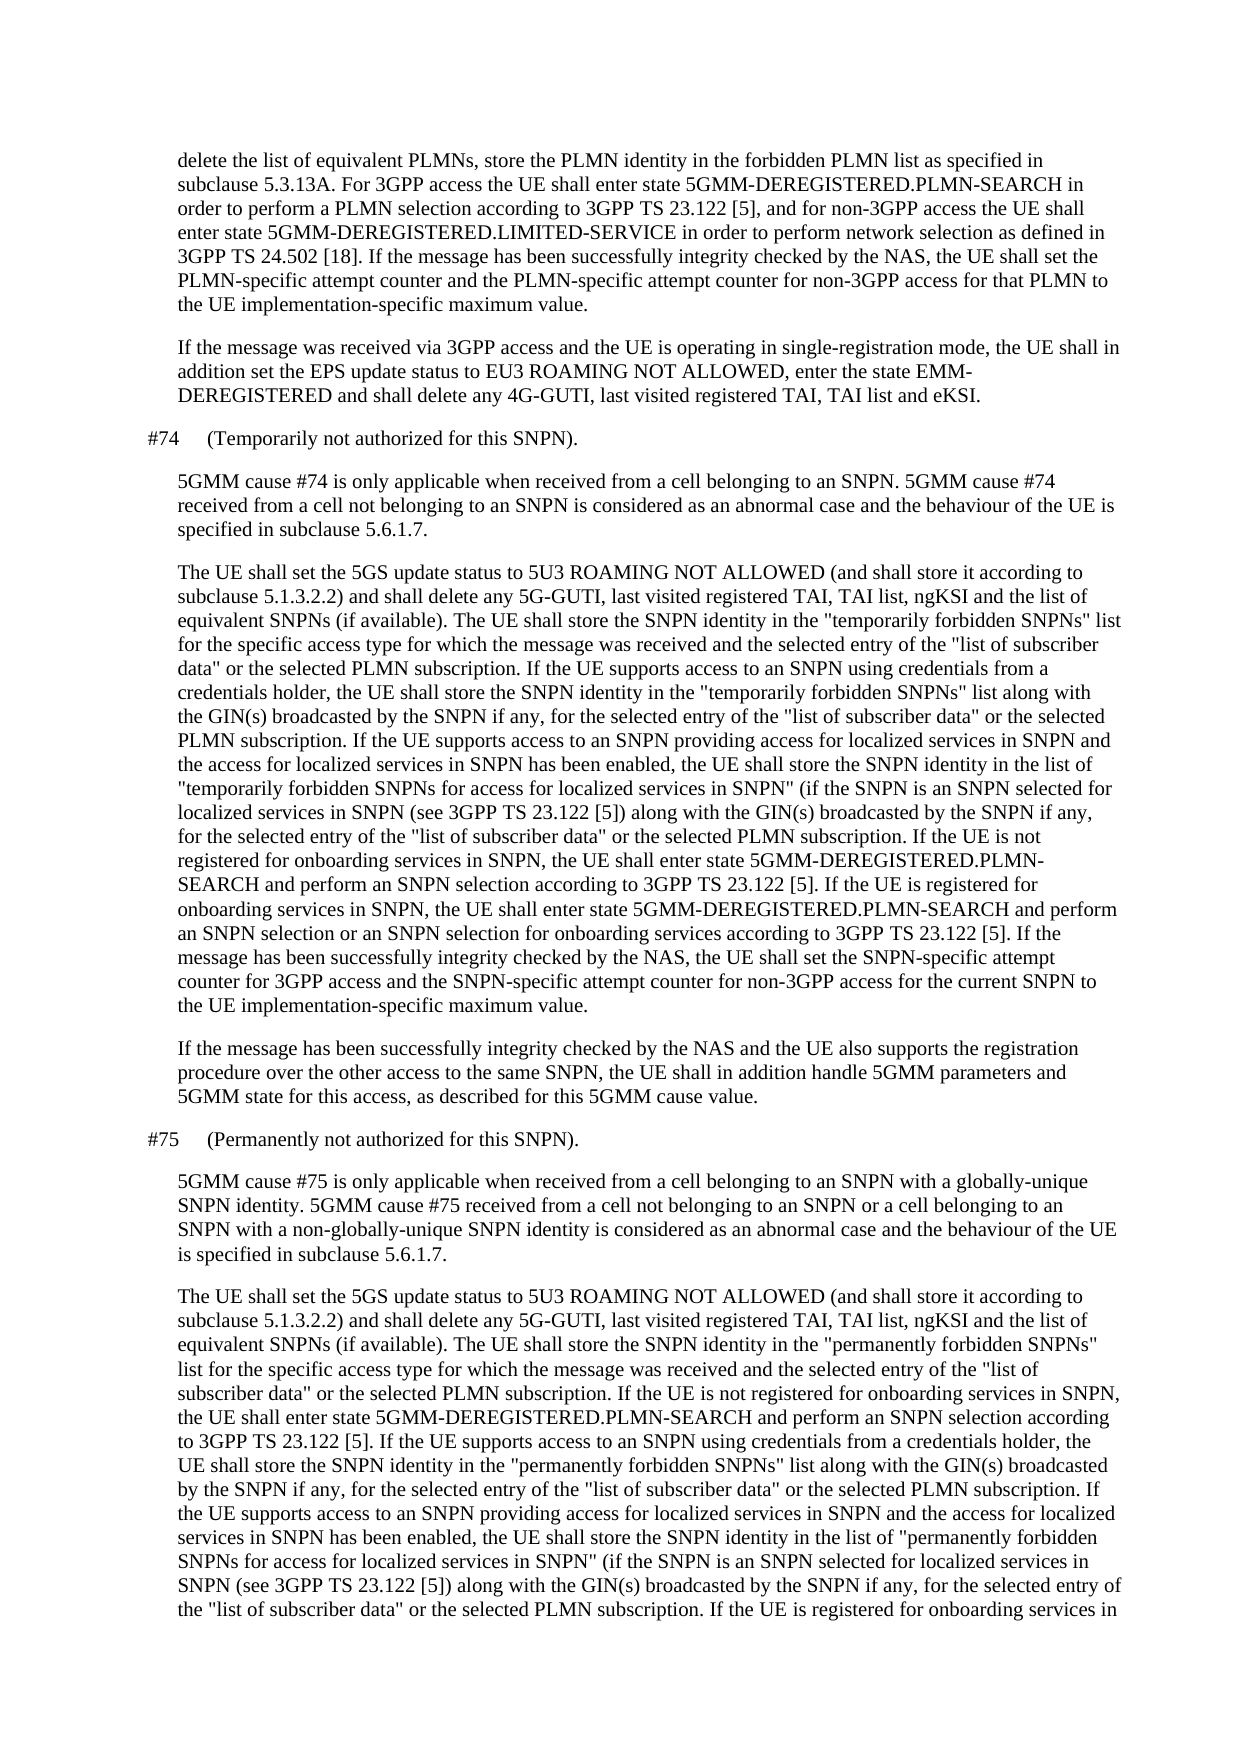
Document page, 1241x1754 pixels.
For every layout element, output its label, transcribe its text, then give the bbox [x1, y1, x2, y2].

text The UE shall set the 5GS update status to 5U3 ROAMING NOT ALLOWED (and shall store it according to subclause 5.1.3.2.2) and shall delete any 5G-GUTI, last visited registered TAI, TAI list, ngKSI and the list of equivalent SNPNs (if available). The UE shall store the SNPN identity in the "temporarily forbidden SNPNs" list for the specific access type for which the message was received and the selected entry of the "list of subscriber data" or the selected PLMN subscription. If the UE supports access to an SNPN using credentials from a credentials holder, the UE shall store the SNPN identity in the "temporarily forbidden SNPNs" list along with the GIN(s) broadcasted by the SNPN if any, for the selected entry of the "list of subscriber data" or the selected PLMN subscription. If the UE supports access to an SNPN providing access for localized services in SNPN and the access for localized services in SNPN has been enabled, the UE shall store the SNPN identity in the list of "temporarily forbidden SNPNs for access for localized services in SNPN" (if the SNPN is an SNPN selected for localized services in SNPN (see 3GPP TS 23.122 [5]) along with the GIN(s) broadcasted by the SNPN if any, for the selected entry of the "list of subscriber data" or the selected PLMN subscription. If the UE is not registered for onboarding services in SNPN, the UE shall enter state 5GMM-DEREGISTERED.PLMN-SEARCH and perform an SNPN selection according to 3GPP TS 23.122 [5]. If the UE is registered for onboarding services in SNPN, the UE shall enter state 5GMM-DEREGISTERED.PLMN-SEARCH and perform an SNPN selection or an SNPN selection for onboarding services according to 3GPP TS 23.122 [5]. If the message has been successfully integrity checked by the NAS, the UE shall set the SNPN-specific attempt counter for 3GPP access and the SNPN-specific attempt counter for non-3GPP access for the current SNPN to the UE implementation-specific maximum value. [148, 559, 1122, 1017]
text 5GMM cause #75 is only applicable when received from a cell belonging to an SNPN with a globally-unique SNPN identity. 5GMM cause #75 received from a cell not belonging to an SNPN or a cell belonging to an SNPN with a non-globally-unique SNPN identity is considered as an abnormal case and the behaviour of the UE is specified in subclause 5.6.1.7. [148, 1169, 1122, 1266]
text If the message was received via 3GPP access and the UE is operating in single-registration mode, the UE shall in addition set the EPS update status to EU3 ROAMING NOT ALLOWED, enter the state EMM-DEREGISTERED and shall delete any 4G-GUTI, last visited registered TAI, TAI list and eKSI. [148, 335, 1122, 407]
text 5GMM cause #74 is only applicable when received from a cell belonging to an SNPN. 5GMM cause #74 received from a cell not belonging to an SNPN is considered as an abnormal case and the behaviour of the UE is specified in subclause 5.6.1.7. [148, 469, 1122, 541]
text #75 (Permanently not authorized for this SNPN). [148, 1126, 1122, 1151]
text #74 (Temporarily not authorized for this SNPN). [148, 426, 1122, 450]
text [148, 148, 1122, 316]
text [148, 1284, 1122, 1621]
text If the message has been successfully integrity checked by the NAS and the UE also supports the registration procedure over the other access to the same SNPN, the UE shall in addition handle 5GMM parameters and 5GMM state for this access, as described for this 5GMM cause value. [148, 1036, 1122, 1108]
